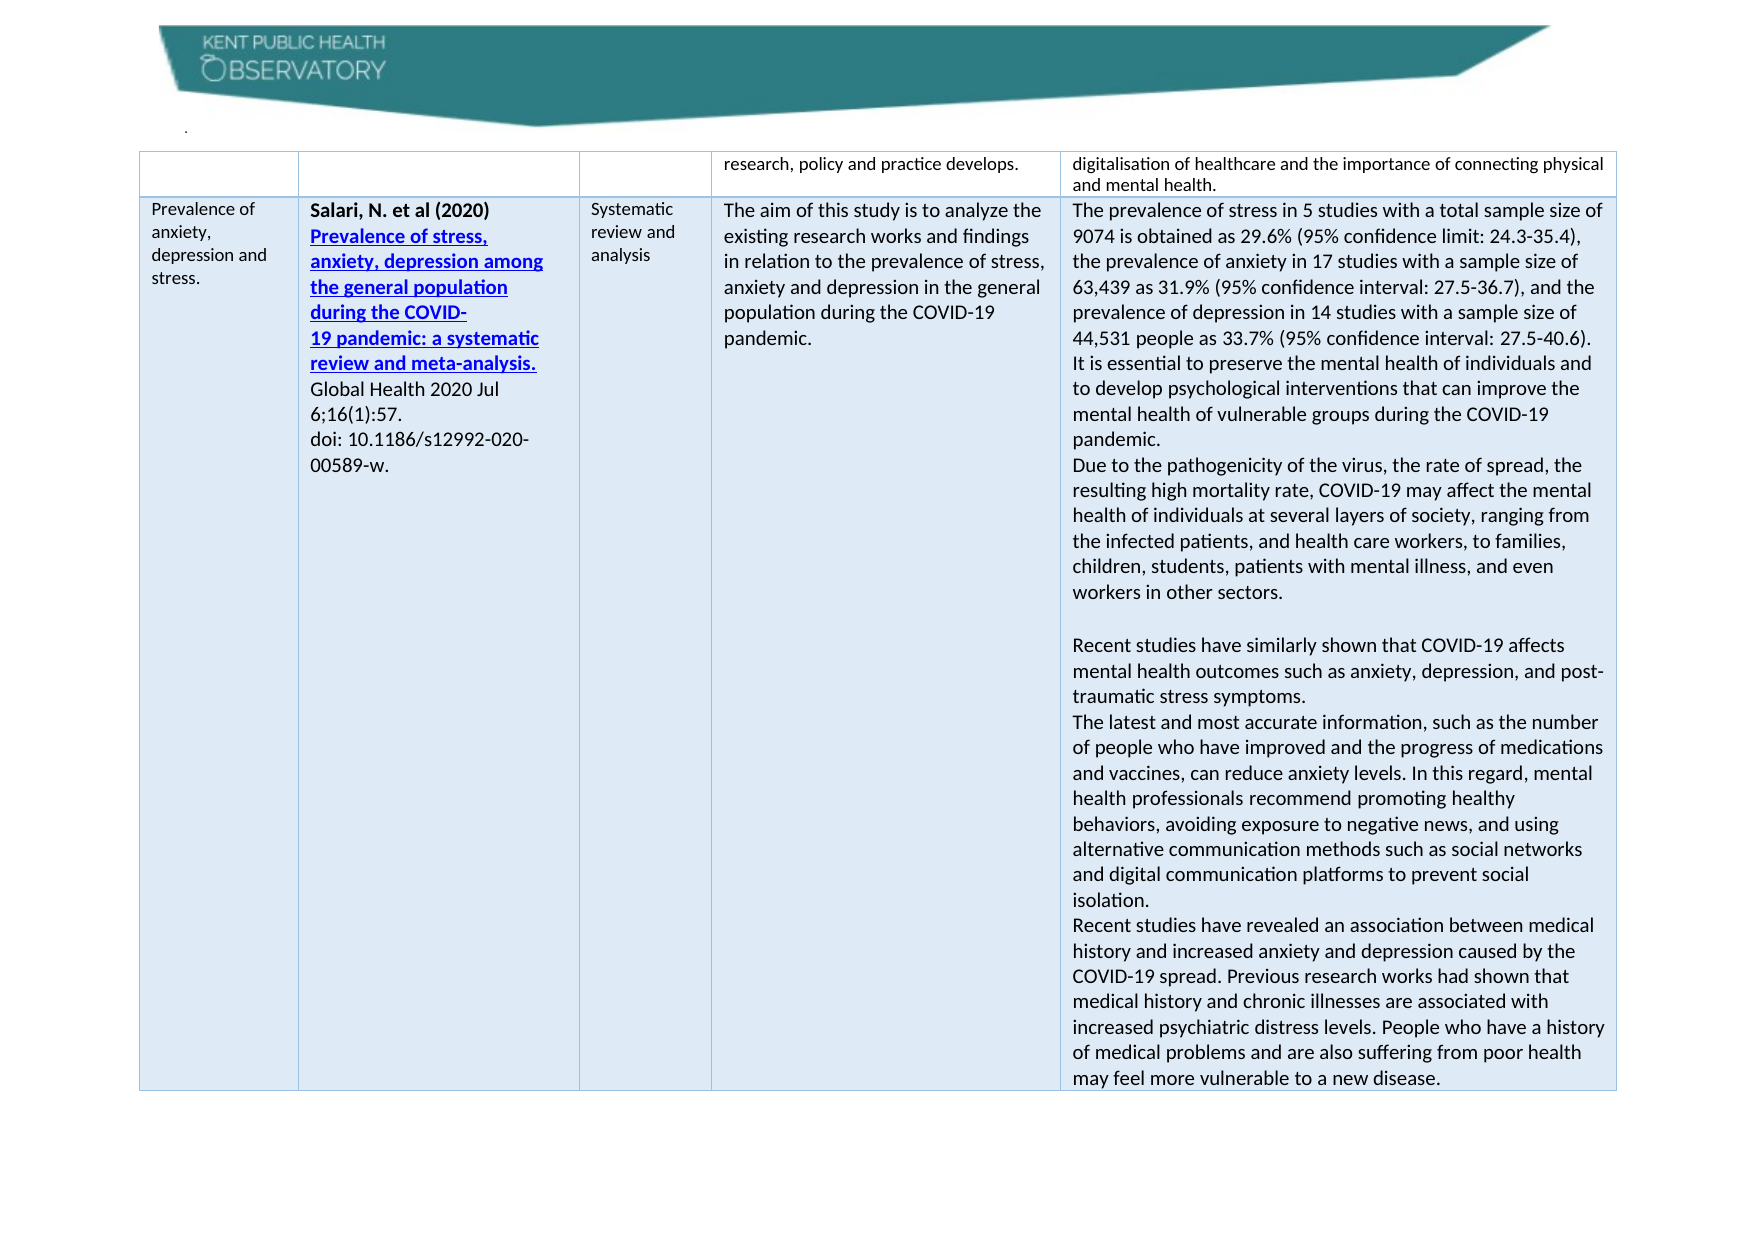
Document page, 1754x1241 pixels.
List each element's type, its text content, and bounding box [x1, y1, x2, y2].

table_cell The prevalence of stress in 5 studies with a total sample size of 9074 is obtained as 29.6% (95% confidence limit: 24.3-35.4), the prevalence of anxiety in 17 studies with a sample size of 63,439 as 31.9% (95% confidence interval: 27.5-36.7), and the prevalence of depression in 14 studies with a sample size of 44,531 people as 33.7% (95% confidence interval: 27.5-40.6). It is essential to preserve the mental health of individuals and to develop psychological interventions that can improve the mental health of vulnerable groups during the COVID-19 pandemic. Due to the pathogenicity of the virus, the rate of spread, the resulting high mortality rate, COVID-19 may affect the mental health of individuals at several layers of society, ranging from the infected patients, and health care workers, to families, children, students, patients with mental illness, and even workers in other sectors. Recent studies have similarly shown that COVID-19 affects mental health outcomes such as anxiety, depression, and post- traumatic stress symptoms. The latest and most accurate information, such as the number of people who have improved and the progress of medications and vaccines, can reduce anxiety levels. In this regard, mental health professionals recommend promoting healthy behaviors, avoiding exposure to negative news, and using alternative communication methods such as social networks and digital communication platforms to prevent social isolation. Recent studies have revealed an association between medical history and increased anxiety and depression caused by the COVID-19 spread. Previous research works had shown that medical history and chronic illnesses are associated with increased psychiatric distress levels. People who have a history of medical problems and are also suffering from poor health may feel more vulnerable to a new disease. [1061, 198, 1616, 1090]
picture [158, 25, 1554, 133]
table_cell Prevalence of anxiety, depression and stress. [140, 198, 298, 1090]
table_cell The aim of this study is to analyze the existing research works and findings in relation to the prevalence of stress, anxiety and depression in the general population during the COVID-19 pandemic. [712, 198, 1060, 1090]
table_cell Systematic review and analysis [580, 198, 711, 1090]
table_header digitalisation of healthcare and the importance of connecting physical and mental health. [1061, 152, 1616, 196]
table_header research, policy and practice develops. [712, 152, 1060, 196]
table_header [299, 152, 579, 196]
table_header [580, 152, 711, 196]
table_cell Salari, N. et al (2020) Prevalence of stress, anxiety, depression among the general population during the COVID- 19 pandemic: a systematic review and meta-analysis. Global Health 2020 Jul 6;16(1):57. doi: 10.1186/s12992-020- 00589-w. [299, 198, 579, 1090]
table_header [140, 152, 298, 196]
